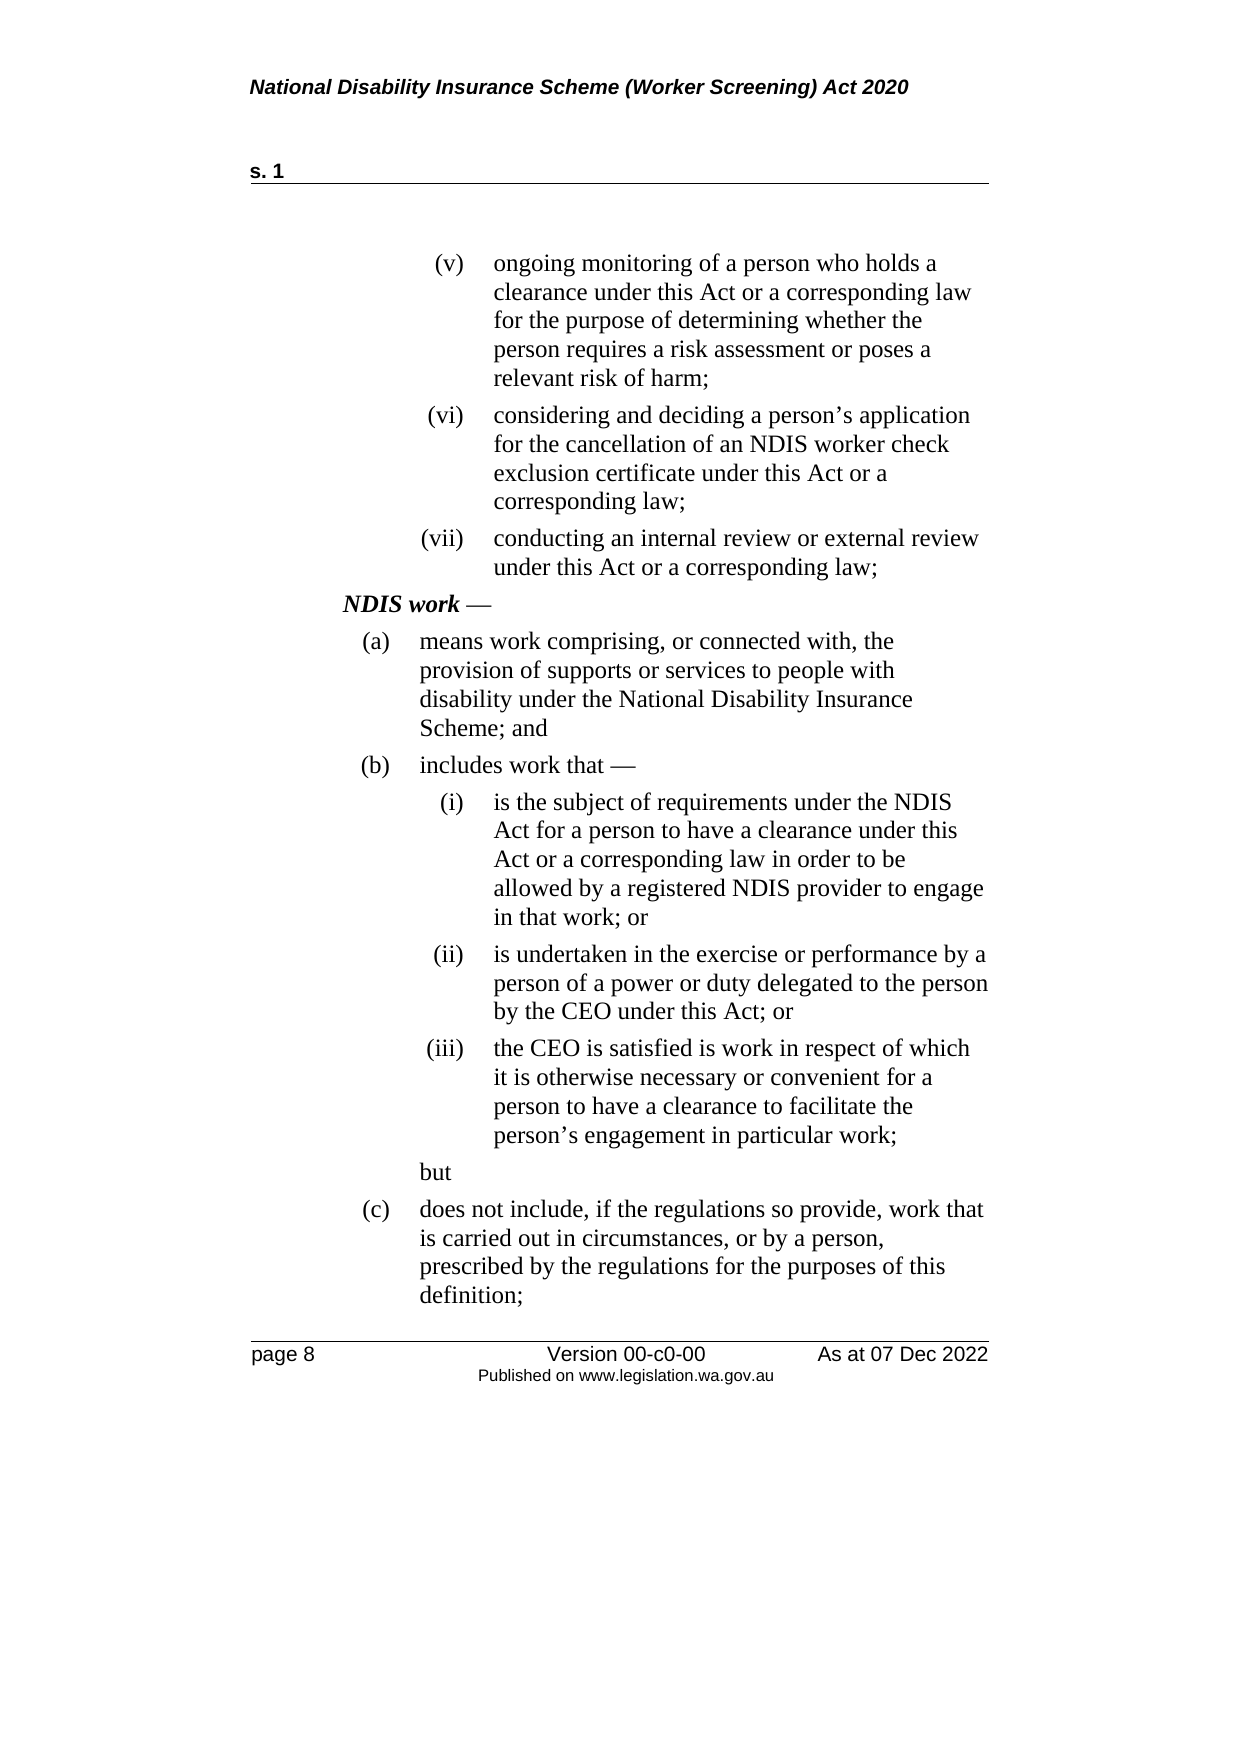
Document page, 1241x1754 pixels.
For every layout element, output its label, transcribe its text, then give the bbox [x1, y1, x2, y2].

text (iii) the CEO is satisfied is work in respect of which it is otherwise necessary or convenient for a person to have a clearance to facilitate the person’s engagement in particular work; [251, 1033, 989, 1148]
text (a) means work comprising, or connected with, the provision of supports or services to people with disability under the National Disability Insurance Scheme; and [251, 626, 989, 741]
text (v) ongoing monitoring of a person who holds a clearance under this Act or a corresponding law for the purpose of determining whether the person requires a risk assessment or poses a relevant risk of harm; [251, 248, 989, 392]
text but [251, 1157, 989, 1186]
text (i) is the subject of requirements under the NDIS Act for a person to have a clearance under this Act or a corresponding law in order to be allowed by a registered NDIS provider to engage in that work; or [251, 787, 989, 931]
text (ii) is undertaken in the exercise or performance by a person of a power or duty delegated to the person by the CEO under this Act; or [251, 939, 989, 1025]
text (vi) considering and deciding a person’s application for the cancellation of an NDIS worker check exclusion certificate under this Act or a corresponding law; [251, 400, 989, 515]
text (c) does not include, if the regulations so provide, work that is carried out in circumstances, or by a person, prescribed by the regulations for the purposes of this definition; [251, 1194, 989, 1309]
text NDIS work — [251, 589, 989, 618]
text (vii) conducting an internal review or external review under this Act or a corresponding law; [251, 523, 989, 581]
text (b) includes work that — [251, 750, 989, 778]
